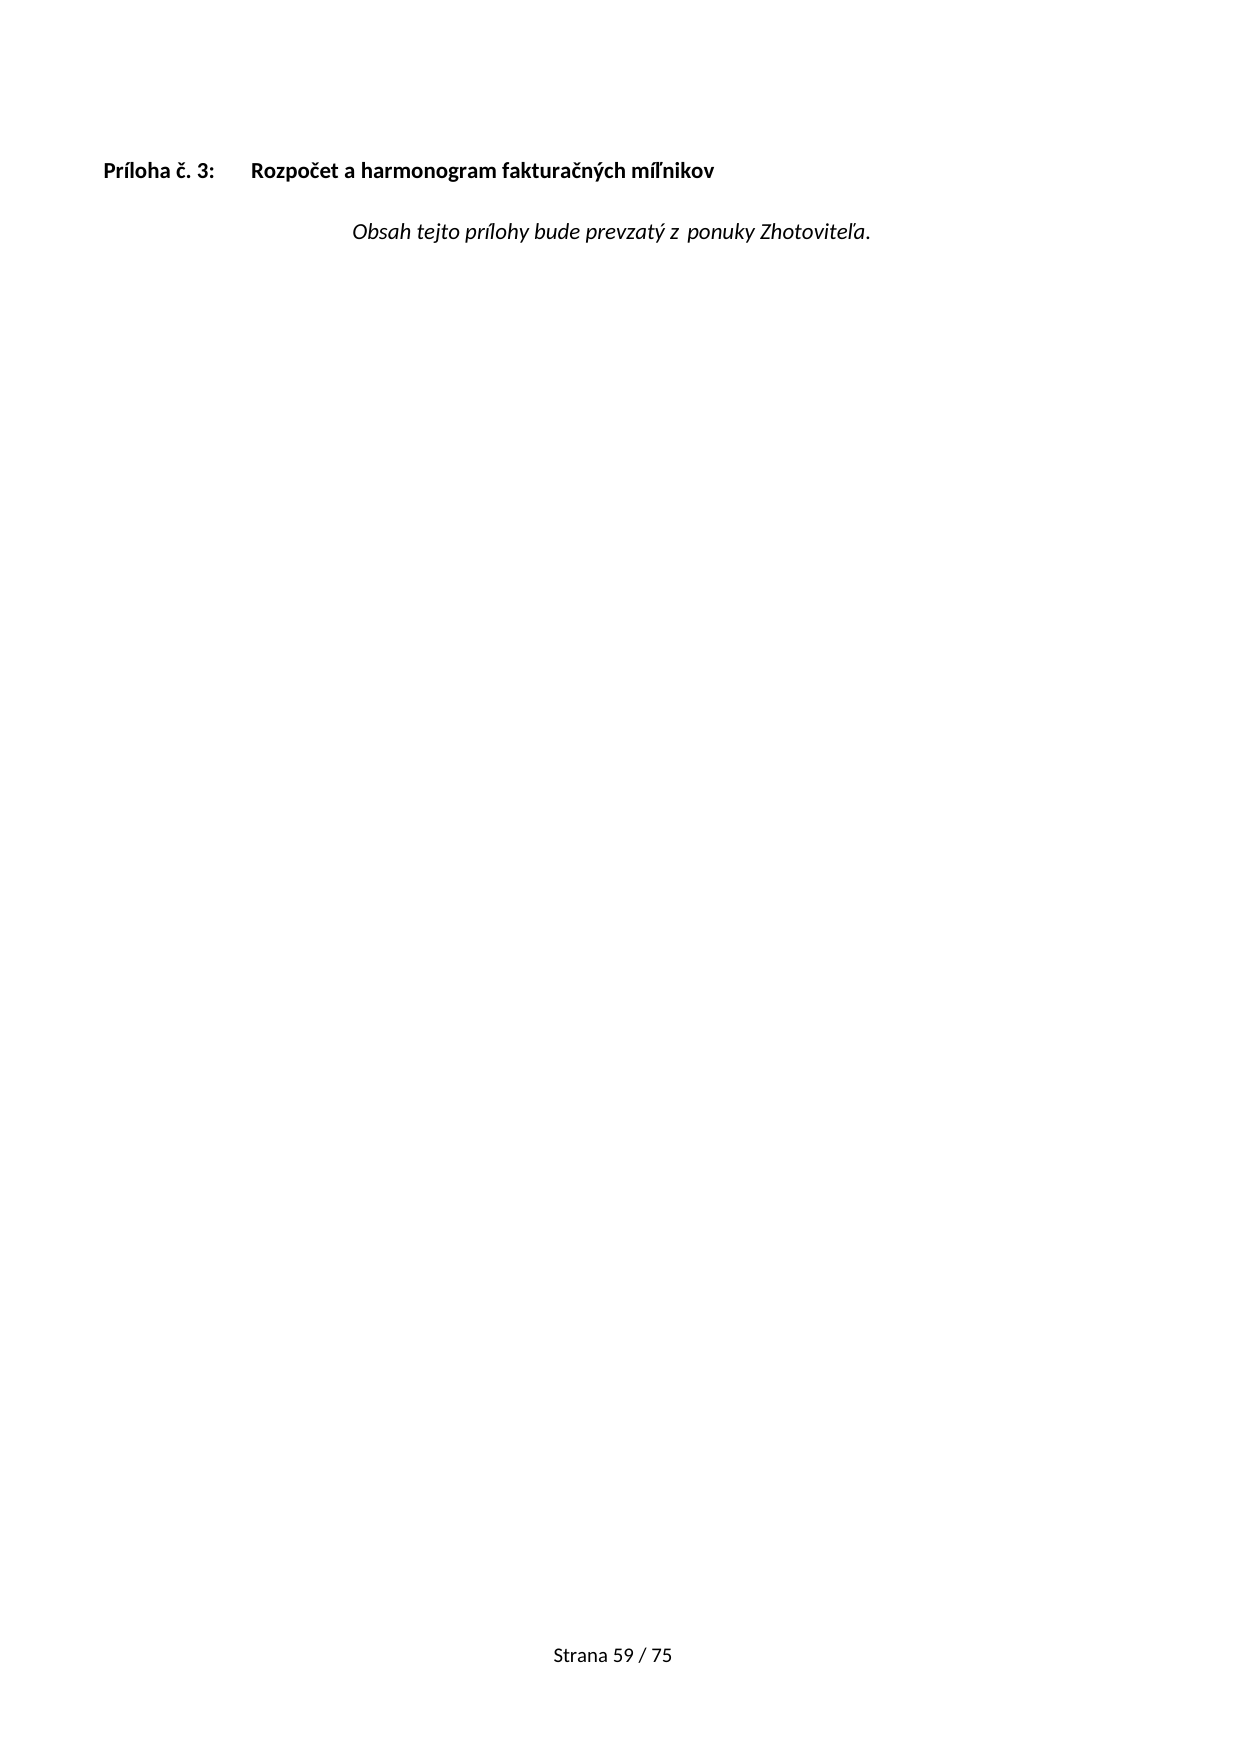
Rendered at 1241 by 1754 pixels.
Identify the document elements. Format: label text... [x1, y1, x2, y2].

text Obsah tejto prílohy bude prevzatý z ponuky Zhotoviteľa. [103, 217, 1122, 245]
subtitle Príloha č. 3: Rozpočet a harmonogram fakturačných míľnikov [103, 156, 1122, 184]
